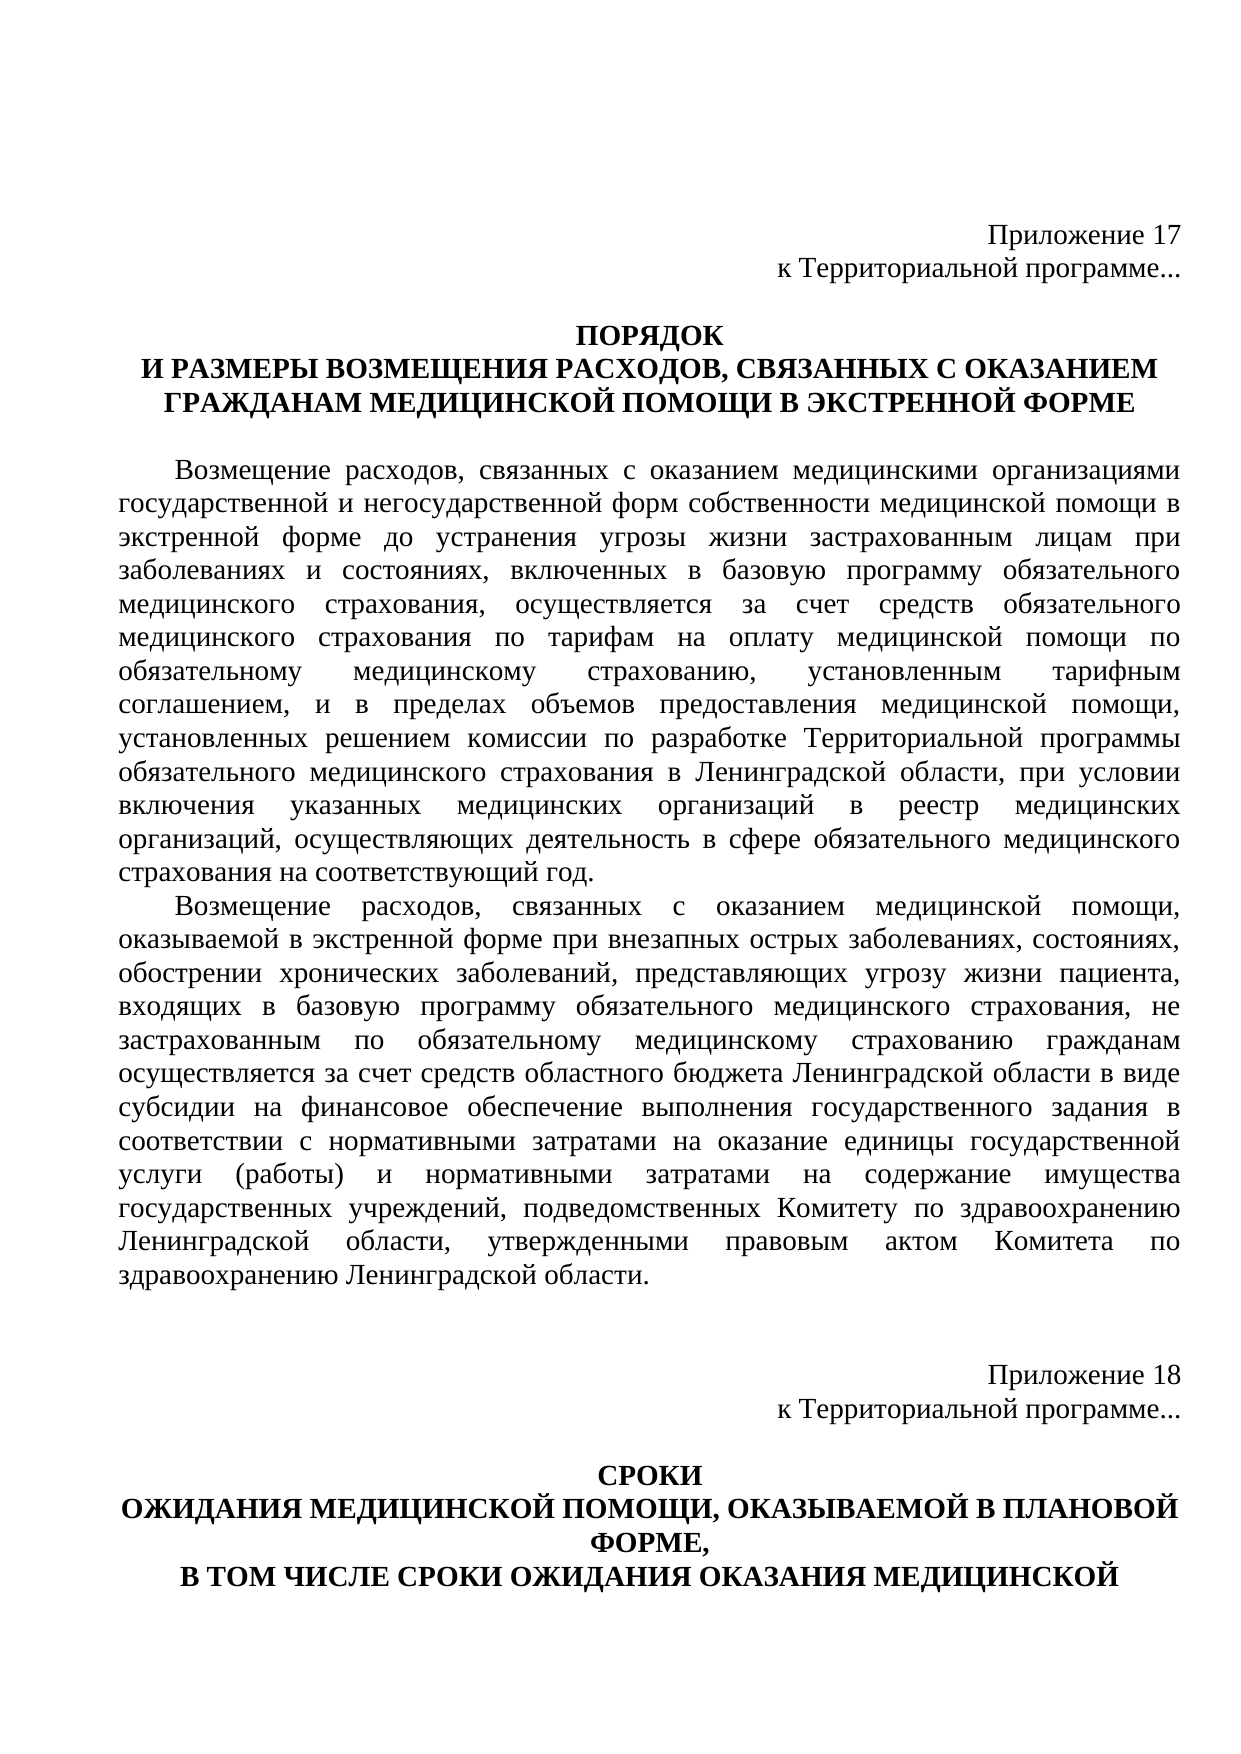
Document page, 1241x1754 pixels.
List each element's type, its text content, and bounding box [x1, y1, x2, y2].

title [118, 1559, 1181, 1592]
text Возмещение расходов, связанных с оказанием медицинской помощи, оказываемой в экстренной форме при внезапных острых заболеваниях, состояниях, обострении хронических заболеваний, представляющих угрозу жизни пациента, входящих в базовую программу обязательного медицинского страхования, не застрахованным по обязательному медицинскому страхованию гражданам осуществляется за счет средств областного бюджета Ленинградской области в виде субсидии на финансовое обеспечение выполнения государственного задания в соответствии с нормативными затратами на оказание единицы государственной услуги (работы) и нормативными затратами на содержание имущества государственных учреждений, подведомственных Комитету по здравоохранению Ленинградской области, утвержденными правовым актом Комитета по здравоохранению Ленинградской области. [118, 888, 1181, 1290]
title ГРАЖДАНАМ МЕДИЦИНСКОЙ ПОМОЩИ В ЭКСТРЕННОЙ ФОРМЕ [118, 385, 1181, 418]
title СРОКИ [118, 1458, 1181, 1492]
title ОЖИДАНИЯ МЕДИЦИНСКОЙ ПОМОЩИ, ОКАЗЫВАЕМОЙ В ПЛАНОВОЙ ФОРМЕ, [118, 1492, 1181, 1559]
text к Территориальной программе... [118, 1391, 1181, 1424]
text к Территориальной программе... [118, 251, 1181, 284]
text Возмещение расходов, связанных с оказанием медицинскими организациями государственной и негосударственной форм собственности медицинской помощи в экстренной форме до устранения угрозы жизни застрахованным лицам при заболеваниях и состояниях, включенных в базовую программу обязательного медицинского страхования, осуществляется за счет средств обязательного медицинского страхования по тарифам на оплату медицинской помощи по обязательному медицинскому страхованию, установленным тарифным соглашением, и в пределах объемов предоставления медицинской помощи, установленных решением комиссии по разработке Территориальной программы обязательного медицинского страхования в Ленинградской области, при условии включения указанных медицинских организаций в реестр медицинских организаций, осуществляющих деятельность в сфере обязательного медицинского страхования на соответствующий год. [118, 452, 1181, 888]
title ПОРЯДОК [118, 318, 1181, 351]
text Приложение 17 [118, 217, 1181, 251]
text Приложение 18 [118, 1357, 1181, 1391]
title И РАЗМЕРЫ ВОЗМЕЩЕНИЯ РАСХОДОВ, СВЯЗАННЫХ С ОКАЗАНИЕМ [118, 351, 1181, 385]
